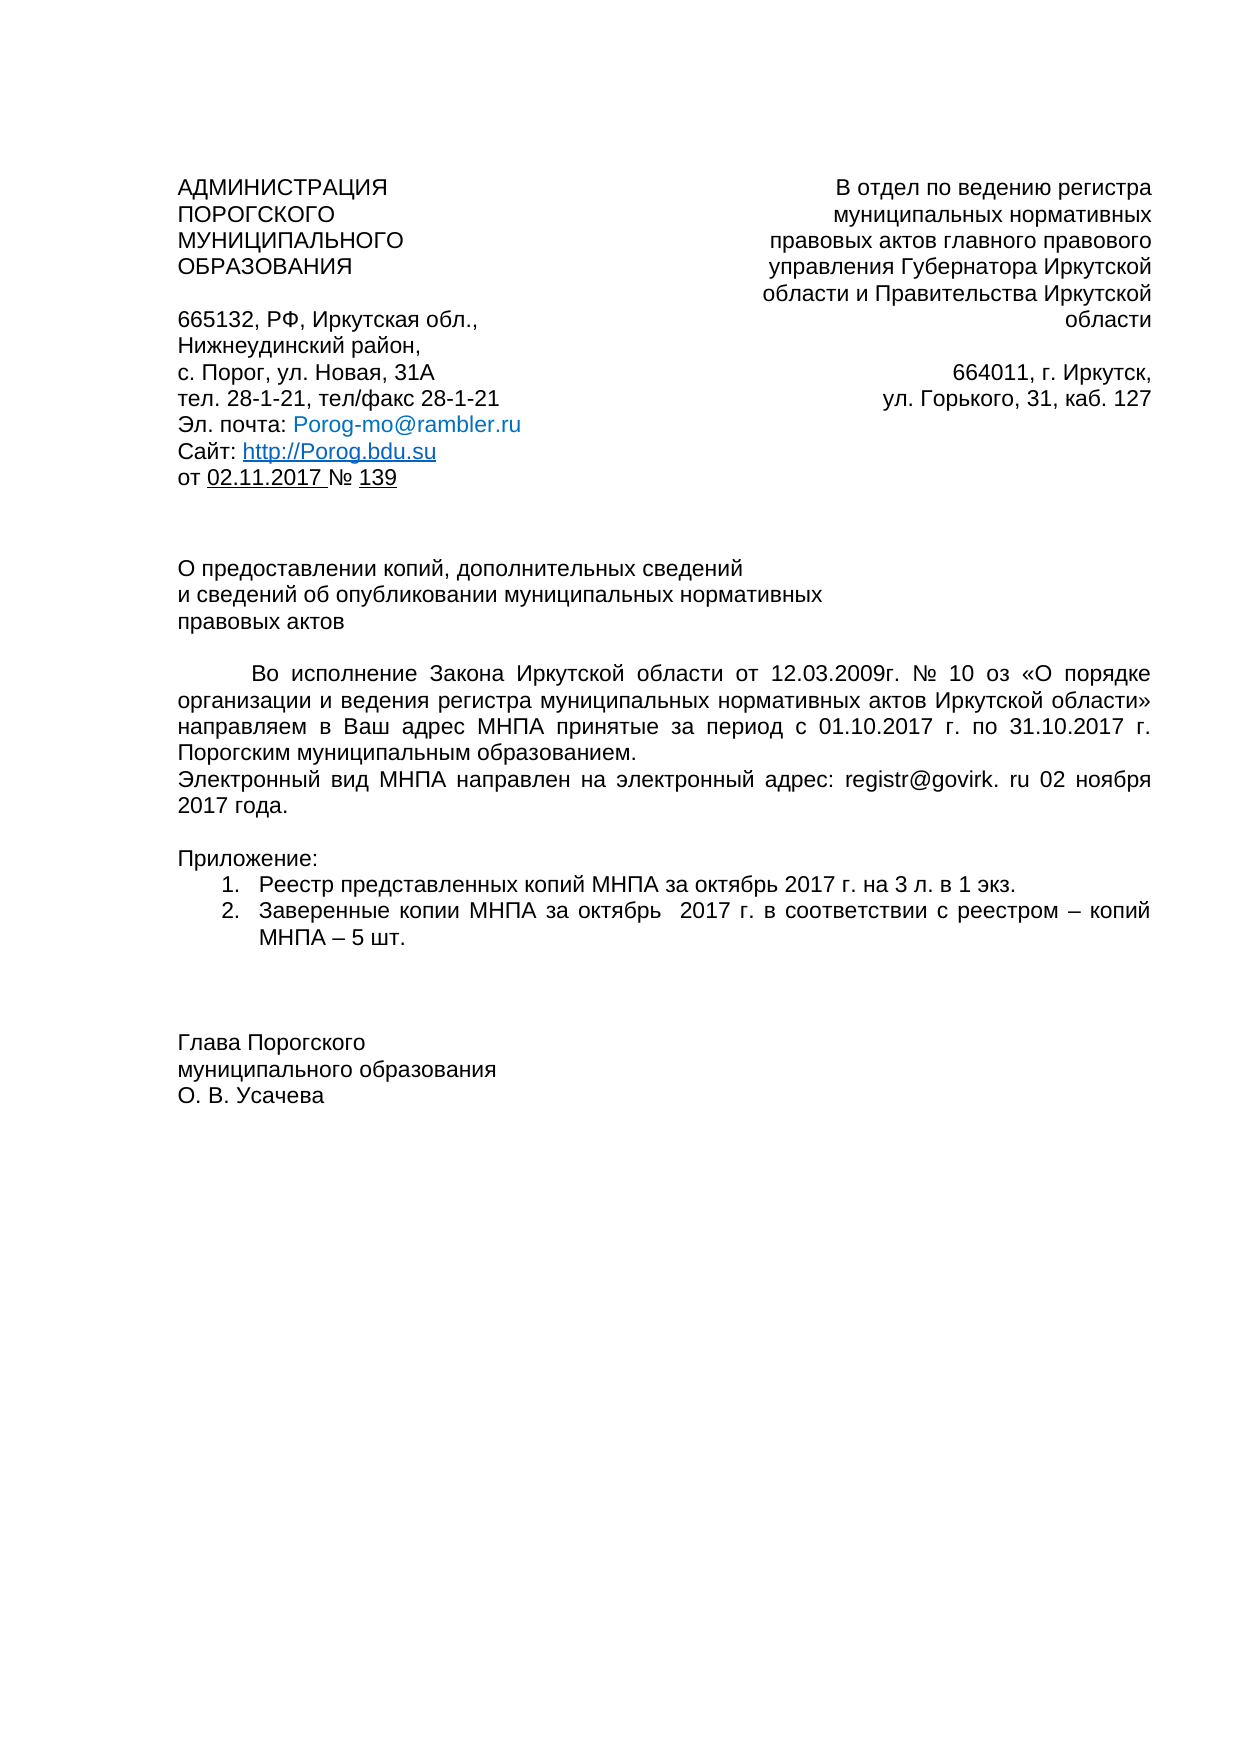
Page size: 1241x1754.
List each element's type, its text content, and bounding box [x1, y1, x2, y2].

text О. В. Усачева [177, 1082, 1152, 1108]
text муниципального образования [177, 1056, 1152, 1082]
text Приложение: [177, 845, 1152, 871]
text Во исполнение Закона Иркутской области от 12.03.2009г. № 10 оз «О порядке организации и ведения регистра муниципальных нормативных актов Иркутской области» направляем в Ваш адрес МНПА принятые за период с 01.10.2017 г. по 31.10.2017 г. Порогским муниципальным образованием. [177, 660, 1152, 766]
table_header АДМИНИСТРАЦИЯ ПОРОГСКОГО МУНИЦИПАЛЬНОГО ОБРАЗОВАНИЯ 665132, РФ, Иркутская обл., Нижнеудинский район, с. Порог, ул. Новая, 31А тел. 28-1-21, тел/факс 28-1-21 Эл. почта: Porog-mo@rambler.ru Сайт: http://Porog.bdu.su от 02.11.2017 № 139 [166, 174, 656, 528]
text и сведений об опубликовании муниципальных нормативных [177, 581, 1152, 608]
text Глава Порогского [177, 1029, 1152, 1056]
text Электронный вид МНПА направлен на электронный адрес: registr@govirk. ru 02 ноября 2017 года. [177, 766, 1152, 818]
text правовых актов [177, 608, 1152, 634]
list Заверенные копии МНПА за октябрь 2017 г. в соответствии с реестром – копий МНПА – 5 шт. [221, 897, 1152, 950]
text О предоставлении копий, дополнительных сведений [177, 555, 1152, 581]
list Реестр представленных копий МНПА за октябрь 2017 г. на 3 л. в 1 экз. [221, 871, 1152, 897]
table_header В отдел по ведению регистра муниципальных нормативных правовых актов главного правового управления Губернатора Иркутской области и Правительства Иркутской области 664011, г. Иркутск, ул. Горького, 31, каб. 127 [656, 174, 1163, 528]
